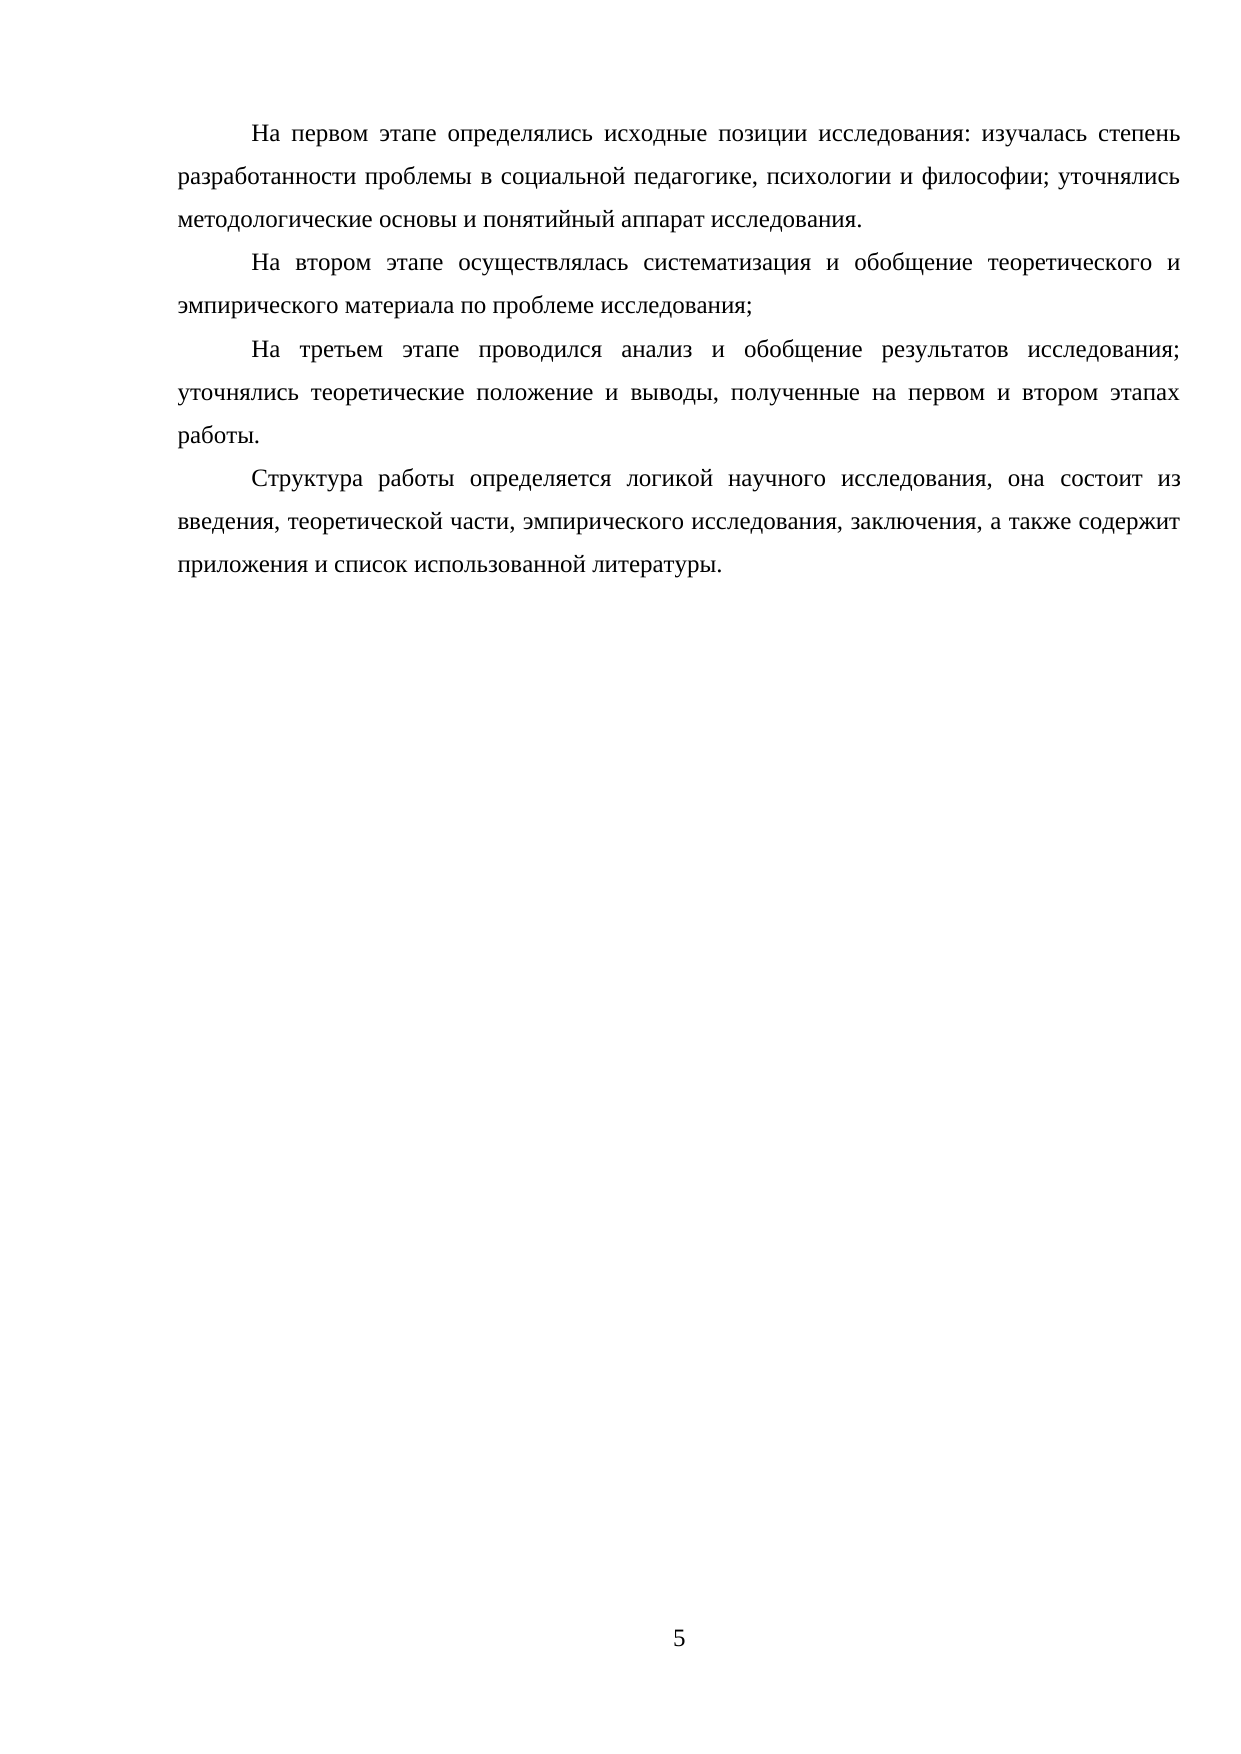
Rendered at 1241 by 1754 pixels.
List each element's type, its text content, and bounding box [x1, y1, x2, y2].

text Структура работы определяется логикой научного исследования, она состоит из введения, теоретической части, эмпирического исследования, заключения, а также содержит приложения и список использованной литературы. [177, 463, 1181, 578]
text На третьем этапе проводился анализ и обобщение результатов исследования; уточнялись теоретические положение и выводы, полученные на первом и втором этапах работы. [177, 334, 1181, 449]
text На первом этапе определялись исходные позиции исследования: изучалась степень разработанности проблемы в социальной педагогике, психологии и философии; уточнялись методологические основы и понятийный аппарат исследования. [177, 118, 1181, 233]
text На втором этапе осуществлялась систематизация и обобщение теоретического и эмпирического материала по проблеме исследования; [177, 247, 1181, 319]
